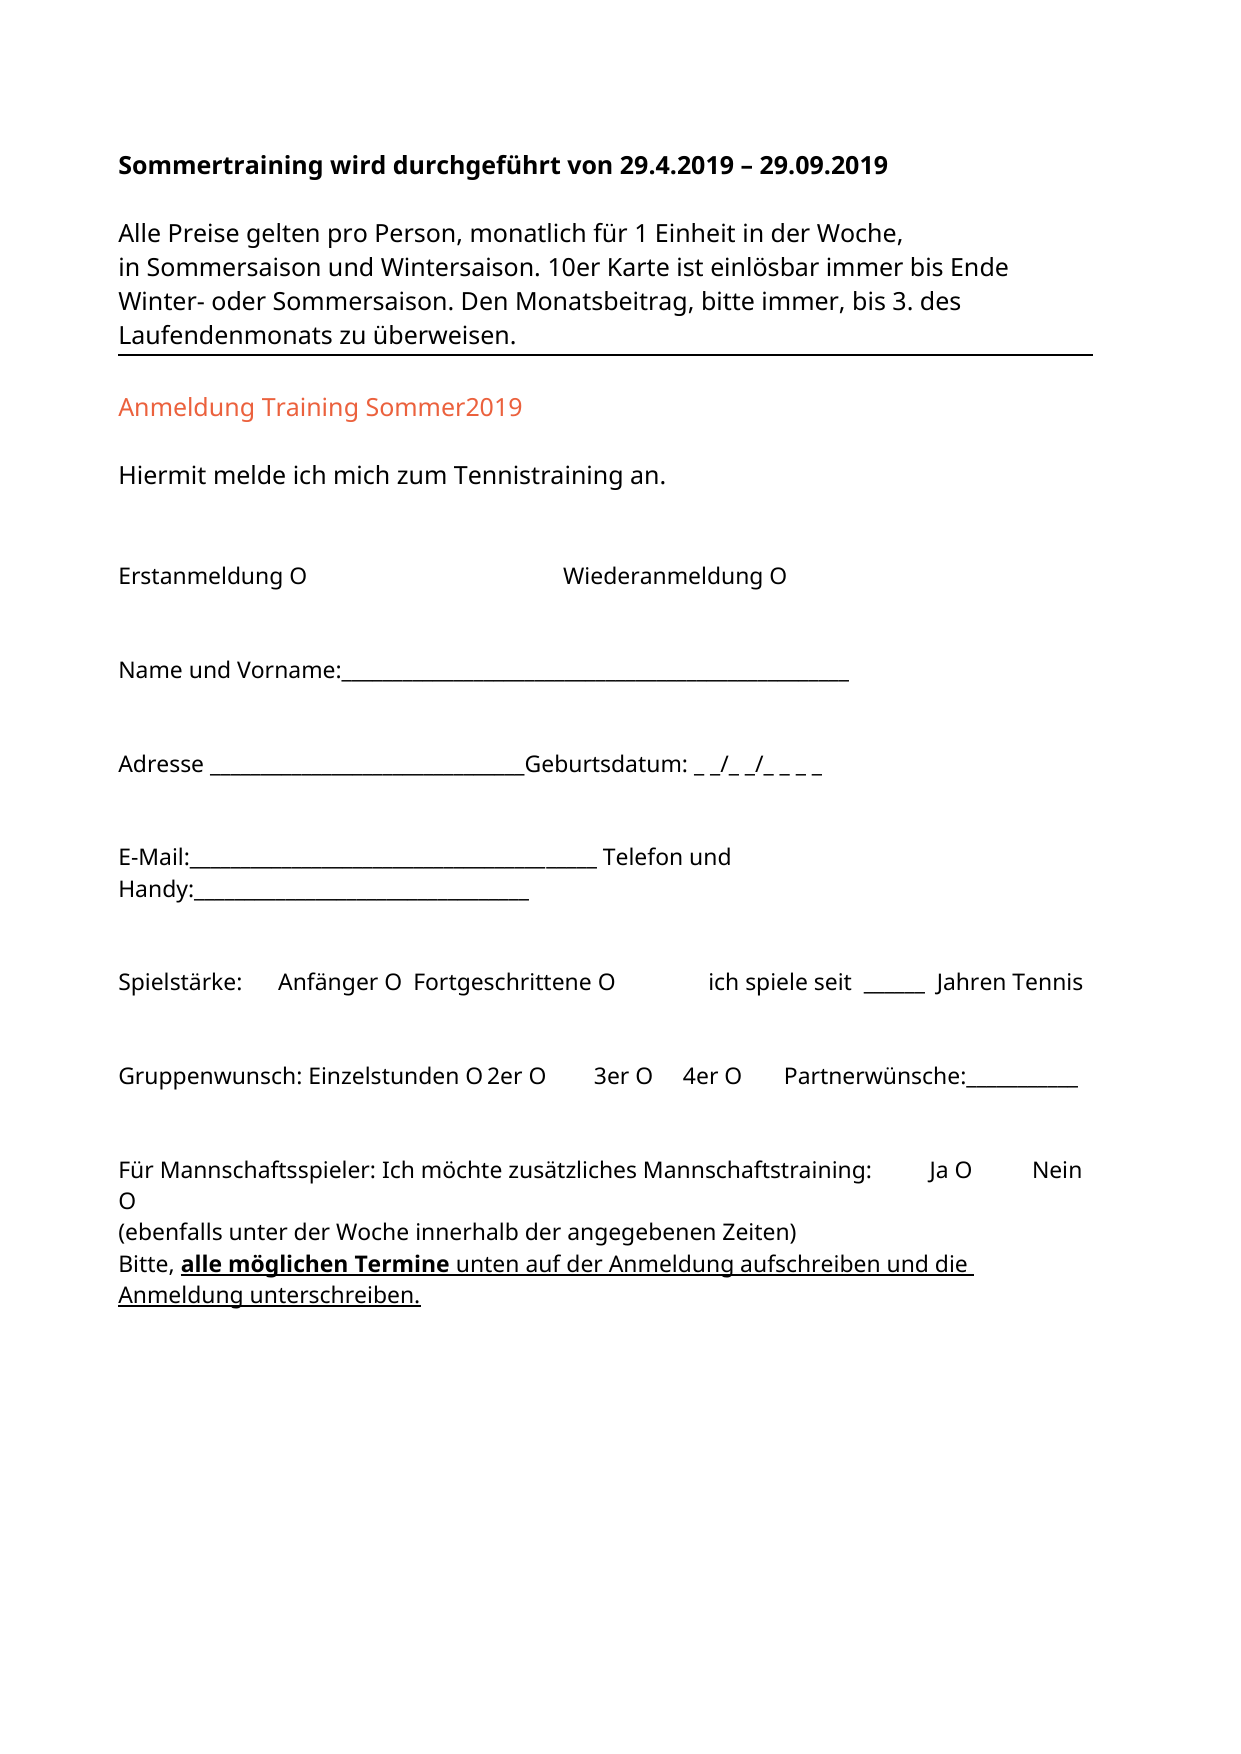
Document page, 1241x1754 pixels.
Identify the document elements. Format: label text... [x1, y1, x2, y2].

text (ebenfalls unter der Woche innerhalb der angegebenen Zeiten) [118, 1216, 1093, 1247]
text Alle Preise gelten pro Person, monatlich für 1 Einheit in der Woche, [118, 216, 1093, 250]
text in Sommersaison und Wintersaison. 10er Karte ist einlösbar immer bis Ende [118, 250, 1093, 284]
text Winter- oder Sommersaison. Den Monatsbeitrag, bitte immer, bis 3. des [118, 284, 1093, 318]
text Für Mannschaftsspieler: Ich möchte zusätzliches Mannschaftstraining: Ja O Nein O [118, 1154, 1093, 1216]
text Laufendenmonats zu überweisen. [118, 318, 1093, 354]
text Sommertraining wird durchgeführt von 29.4.2019 – 29.09.2019 [118, 148, 1093, 182]
text Anmeldung Training Sommer2019 [118, 390, 1093, 424]
text Adresse _______________________________Geburtsdatum: _ _/_ _/_ _ _ _ [118, 747, 1093, 779]
text Erstanmeldung O Wiederanmeldung O [118, 560, 1093, 591]
text E-Mail:________________________________________ Telefon und Handy:_________________________________ [118, 841, 1093, 904]
text Gruppenwunsch: Einzelstunden O 2er O 3er O 4er O Partnerwünsche:___________ [118, 1060, 1093, 1091]
text Name und Vorname:__________________________________________________ [118, 654, 1093, 685]
text Spielstärke: Anfänger O Fortgeschrittene O ich spiele seit ______ Jahren Tennis [118, 966, 1093, 997]
text Bitte, alle möglichen Termine unten auf der Anmeldung aufschreiben und die Anmeldung unterschreiben. [118, 1247, 1093, 1310]
text Hiermit melde ich mich zum Tennistraining an. [118, 458, 1093, 492]
